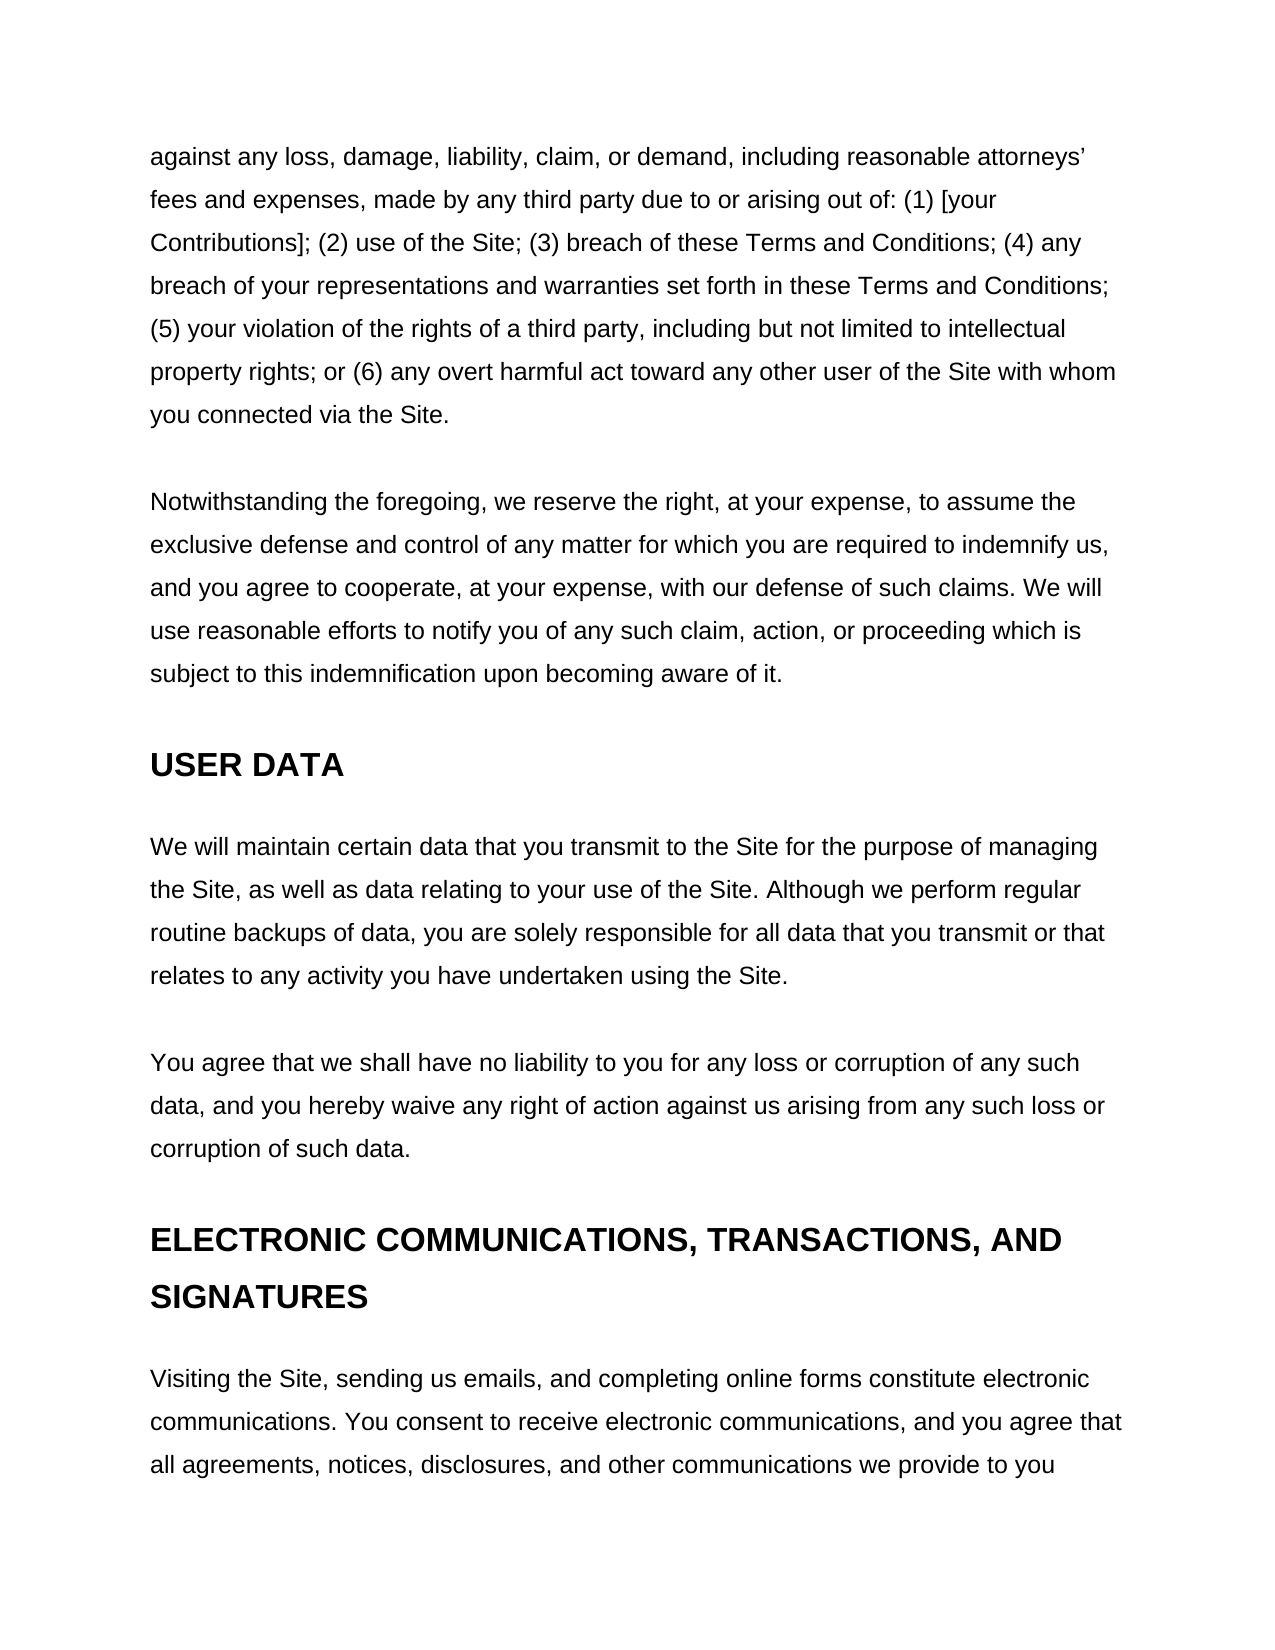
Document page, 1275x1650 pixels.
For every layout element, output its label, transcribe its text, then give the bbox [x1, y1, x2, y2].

subtitle USER DATA [150, 746, 1125, 784]
subtitle ELECTRONIC COMMUNICATIONS, TRANSACTIONS, AND SIGNATURES [150, 1220, 1125, 1316]
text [150, 142, 1125, 429]
text You agree that we shall have no liability to you for any loss or corruption of any such data, and you hereby waive any right of action against us arising from any such loss or corruption of such data. [150, 1047, 1125, 1162]
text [150, 1364, 1125, 1479]
text Notwithstanding the foregoing, we reserve the right, at your expense, to assume the exclusive defense and control of any matter for which you are required to indemnify us, and you agree to cooperate, at your expense, with our defense of such claims. We will use reasonable efforts to notify you of any such claim, action, or proceeding which is subject to this indemnification upon becoming aware of it. [150, 487, 1125, 688]
text We will maintain certain data that you transmit to the Site for the purpose of managing the Site, as well as data relating to your use of the Site. Although we perform regular routine backups of data, you are solely responsible for all data that you transmit or that relates to any activity you have undertaken using the Site. [150, 832, 1125, 990]
